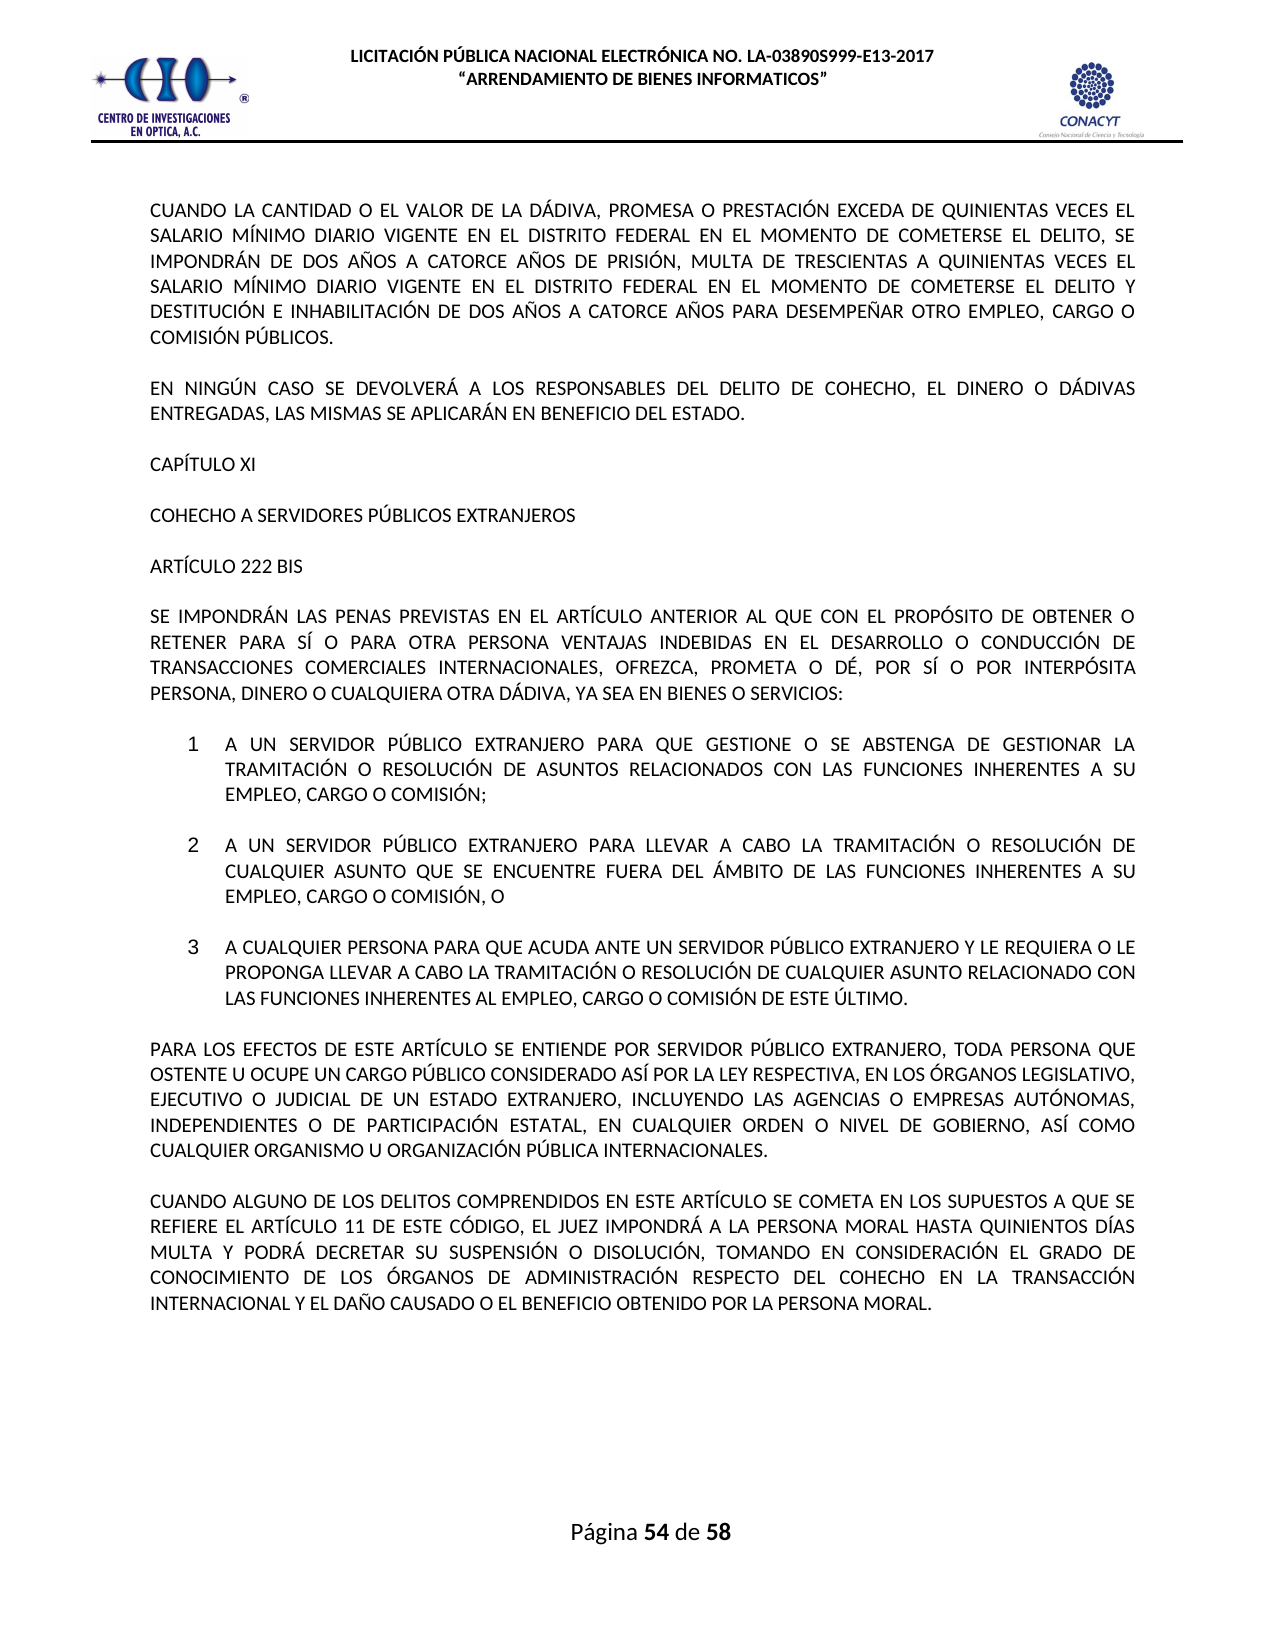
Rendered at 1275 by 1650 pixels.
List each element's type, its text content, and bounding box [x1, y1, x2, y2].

list A CUALQUIER PERSONA PARA QUE ACUDA ANTE UN SERVIDOR PÚBLICO EXTRANJERO Y LE REQUIERA O LE PROPONGA LLEVAR A CABO LA TRAMITACIÓN O RESOLUCIÓN DE CUALQUIER ASUNTO RELACIONADO CON LAS FUNCIONES INHERENTES AL EMPLEO, CARGO O COMISIÓN DE ESTE ÚLTIMO. [187, 934, 1137, 1010]
picture [91, 56, 249, 138]
picture [1036, 62, 1145, 138]
text EN NINGÚN CASO SE DEVOLVERÁ A LOS RESPONSABLES DEL DELITO DE COHECHO, EL DINERO O DÁDIVAS ENTREGADAS, LAS MISMAS SE APLICARÁN EN BENEFICIO DEL ESTADO. [150, 375, 1137, 426]
text ARTÍCULO 222 BIS [150, 553, 1137, 578]
text CUANDO LA CANTIDAD O EL VALOR DE LA DÁDIVA, PROMESA O PRESTACIÓN EXCEDA DE QUINIENTAS VECES EL SALARIO MÍNIMO DIARIO VIGENTE EN EL DISTRITO FEDERAL EN EL MOMENTO DE COMETERSE EL DELITO, SE IMPONDRÁN DE DOS AÑOS A CATORCE AÑOS DE PRISIÓN, MULTA DE TRESCIENTAS A QUINIENTAS VECES EL SALARIO MÍNIMO DIARIO VIGENTE EN EL DISTRITO FEDERAL EN EL MOMENTO DE COMETERSE EL DELITO Y DESTITUCIÓN E INHABILITACIÓN DE DOS AÑOS A CATORCE AÑOS PARA DESEMPEÑAR OTRO EMPLEO, CARGO O COMISIÓN PÚBLICOS. [150, 197, 1137, 349]
text PARA LOS EFECTOS DE ESTE ARTÍCULO SE ENTIENDE POR SERVIDOR PÚBLICO EXTRANJERO, TODA PERSONA QUE OSTENTE U OCUPE UN CARGO PÚBLICO CONSIDERADO ASÍ POR LA LEY RESPECTIVA, EN LOS ÓRGANOS LEGISLATIVO, EJECUTIVO O JUDICIAL DE UN ESTADO EXTRANJERO, INCLUYENDO LAS AGENCIAS O EMPRESAS AUTÓNOMAS, INDEPENDIENTES O DE PARTICIPACIÓN ESTATAL, EN CUALQUIER ORDEN O NIVEL DE GOBIERNO, ASÍ COMO CUALQUIER ORGANISMO U ORGANIZACIÓN PÚBLICA INTERNACIONALES. [150, 1036, 1137, 1163]
list A UN SERVIDOR PÚBLICO EXTRANJERO PARA LLEVAR A CABO LA TRAMITACIÓN O RESOLUCIÓN DE CUALQUIER ASUNTO QUE SE ENCUENTRE FUERA DEL ÁMBITO DE LAS FUNCIONES INHERENTES A SU EMPLEO, CARGO O COMISIÓN, O [187, 832, 1137, 909]
list A UN SERVIDOR PÚBLICO EXTRANJERO PARA QUE GESTIONE O SE ABSTENGA DE GESTIONAR LA TRAMITACIÓN O RESOLUCIÓN DE ASUNTOS RELACIONADOS CON LAS FUNCIONES INHERENTES A SU EMPLEO, CARGO O COMISIÓN; [187, 731, 1137, 807]
text CUANDO ALGUNO DE LOS DELITOS COMPRENDIDOS EN ESTE ARTÍCULO SE COMETA EN LOS SUPUESTOS A QUE SE REFIERE EL ARTÍCULO 11 DE ESTE CÓDIGO, EL JUEZ IMPONDRÁ A LA PERSONA MORAL HASTA QUINIENTOS DÍAS MULTA Y PODRÁ DECRETAR SU SUSPENSIÓN O DISOLUCIÓN, TOMANDO EN CONSIDERACIÓN EL GRADO DE CONOCIMIENTO DE LOS ÓRGANOS DE ADMINISTRACIÓN RESPECTO DEL COHECHO EN LA TRANSACCIÓN INTERNACIONAL Y EL DAÑO CAUSADO O EL BENEFICIO OBTENIDO POR LA PERSONA MORAL. [150, 1188, 1137, 1315]
text CAPÍTULO XI [150, 451, 1137, 477]
text SE IMPONDRÁN LAS PENAS PREVISTAS EN EL ARTÍCULO ANTERIOR AL QUE CON EL PROPÓSITO DE OBTENER O RETENER PARA SÍ O PARA OTRA PERSONA VENTAJAS INDEBIDAS EN EL DESARROLLO O CONDUCCIÓN DE TRANSACCIONES COMERCIALES INTERNACIONALES, OFREZCA, PROMETA O DÉ, POR SÍ O POR INTERPÓSITA PERSONA, DINERO O CUALQUIERA OTRA DÁDIVA, YA SEA EN BIENES O SERVICIOS: [150, 604, 1137, 705]
text COHECHO A SERVIDORES PÚBLICOS EXTRANJEROS [150, 502, 1137, 527]
